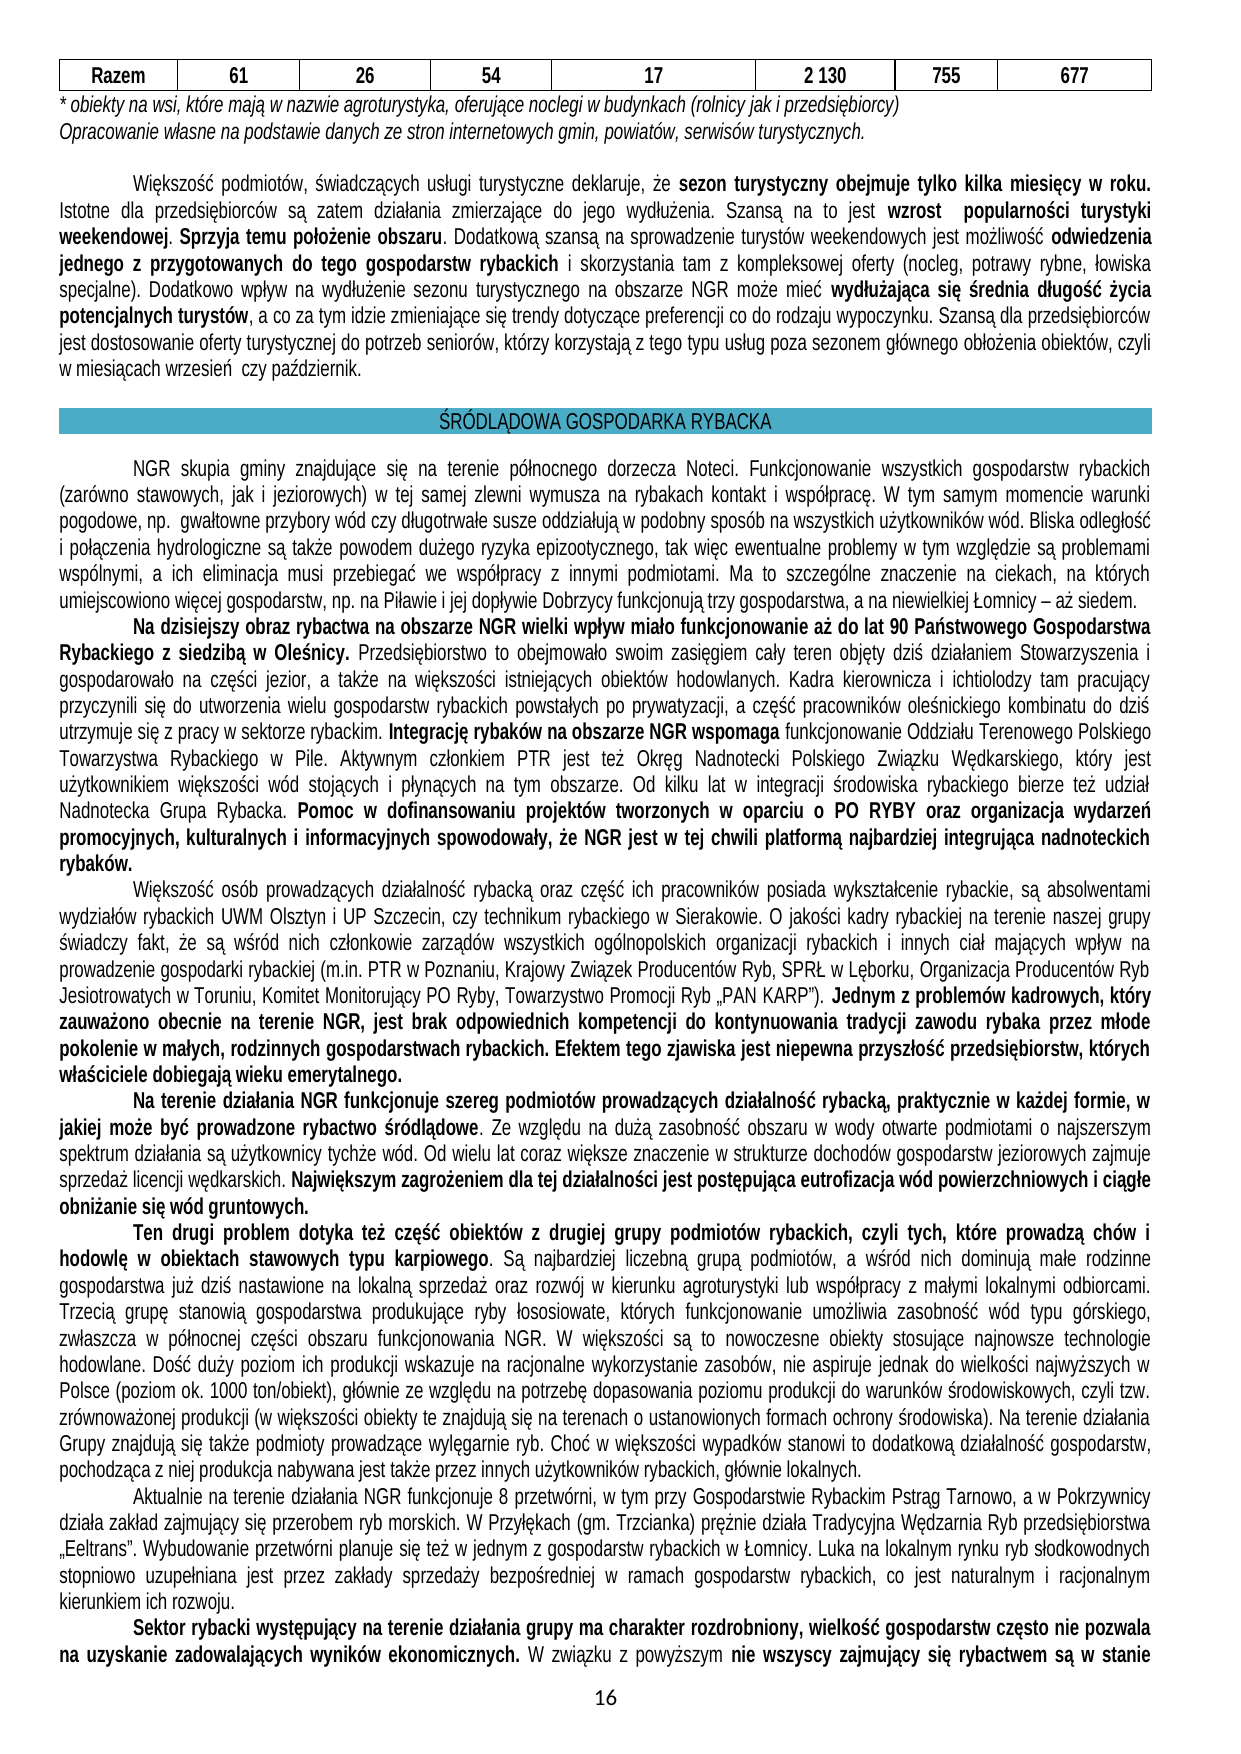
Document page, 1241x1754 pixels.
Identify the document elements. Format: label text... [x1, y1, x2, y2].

table_cell 17 [552, 60, 755, 90]
table_cell 26 [300, 60, 430, 90]
text Na dzisiejszy obraz rybactwa na obszarze NGR wielki wpływ miało funkcjonowanie aż do lat 90 Państwowego Gospodarstwa Rybackiego z siedzibą w Oleśnicy. Przedsiębiorstwo to obejmowało swoim zasięgiem cały teren objęty dziś działaniem Stowarzyszenia i gospodarowało na części jezior, a także na większości istniejących obiektów hodowlanych. Kadra kierownicza i ichtiolodzy tam pracujący przyczynili się do utworzenia wielu gospodarstw rybackich powstałych po prywatyzacji, a część pracowników oleśnickiego kombinatu do dziś utrzymuje się z pracy w sektorze rybackim. Integrację rybaków na obszarze NGR wspomaga funkcjonowanie Oddziału Terenowego Polskiego Towarzystwa Rybackiego w Pile. Aktywnym członkiem PTR jest też Okręg Nadnotecki Polskiego Związku Wędkarskiego, który jest użytkownikiem większości wód stojących i płynących na tym obszarze. Od kilku lat w integracji środowiska rybackiego bierze też udział Nadnotecka Grupa Rybacka. Pomoc w dofinansowaniu projektów tworzonych w oparciu o PO RYBY oraz organizacja wydarzeń promocyjnych, kulturalnych i informacyjnych spowodowały, że NGR jest w tej chwili platformą najbardziej integrująca nadnoteckich rybaków. [59, 613, 1152, 876]
text ŚRÓDLĄDOWA GOSPODARKA RYBACKA [59, 408, 1152, 434]
text Większość podmiotów, świadczących usługi turystyczne deklaruje, że sezon turystyczny obejmuje tylko kilka miesięcy w roku. Istotne dla przedsiębiorców są zatem działania zmierzające do jego wydłużenia. Szansą na to jest wzrost popularności turystyki weekendowej. Sprzyja temu położenie obszaru. Dodatkową szansą na sprowadzenie turystów weekendowych jest możliwość odwiedzenia jednego z przygotowanych do tego gospodarstw rybackich i skorzystania tam z kompleksowej oferty (nocleg, potrawy rybne, łowiska specjalne). Dodatkowo wpływ na wydłużenie sezonu turystycznego na obszarze NGR może mieć wydłużająca się średnia długość życia potencjalnych turystów, a co za tym idzie zmieniające się trendy dotyczące preferencji co do rodzaju wypoczynku. Szansą dla przedsiębiorców jest dostosowanie oferty turystycznej do potrzeb seniorów, którzy korzystają z tego typu usług poza sezonem głównego obłożenia obiektów, czyli w miesiącach wrzesień czy październik. [59, 170, 1152, 381]
text Większość osób prowadzących działalność rybacką oraz część ich pracowników posiada wykształcenie rybackie, są absolwentami wydziałów rybackich UWM Olsztyn i UP Szczecin, czy technikum rybackiego w Sierakowie. O jakości kadry rybackiej na terenie naszej grupy świadczy fakt, że są wśród nich członkowie zarządów wszystkich ogólnopolskich organizacji rybackich i innych ciał mających wpływ na prowadzenie gospodarki rybackiej (m.in. PTR w Poznaniu, Krajowy Związek Producentów Ryb, SPRŁ w Lęborku, Organizacja Producentów Ryb Jesiotrowatych w Toruniu, Komitet Monitorujący PO Ryby, Towarzystwo Promocji Ryb „PAN KARP”). Jednym z problemów kadrowych, który zauważono obecnie na terenie NGR, jest brak odpowiednich kompetencji do kontynuowania tradycji zawodu rybaka przez młode pokolenie w małych, rodzinnych gospodarstwach rybackich. Efektem tego zjawiska jest niepewna przyszłość przedsiębiorstw, których właściciele dobiegają wieku emerytalnego. [59, 876, 1152, 1087]
text Aktualnie na terenie działania NGR funkcjonuje 8 przetwórni, w tym przy Gospodarstwie Rybackim Pstrąg Tarnowo, a w Pokrzywnicy działa zakład zajmujący się przerobem ryb morskich. W Przyłękach (gm. Trzcianka) prężnie działa Tradycyjna Wędzarnia Ryb przedsiębiorstwa „Eeltrans”. Wybudowanie przetwórni planuje się też w jednym z gospodarstw rybackich w Łomnicy. Luka na lokalnym rynku ryb słodkowodnych stopniowo uzupełniana jest przez zakłady sprzedaży bezpośredniej w ramach gospodarstw rybackich, co jest naturalnym i racjonalnym kierunkiem ich rozwoju. [59, 1483, 1152, 1614]
table_cell 54 [431, 60, 551, 90]
text Ten drugi problem dotyka też część obiektów z drugiej grupy podmiotów rybackich, czyli tych, które prowadzą chów i hodowlę w obiektach stawowych typu karpiowego. Są najbardziej liczebną grupą podmiotów, a wśród nich dominują małe rodzinne gospodarstwa już dziś nastawione na lokalną sprzedaż oraz rozwój w kierunku agroturystyki lub współpracy z małymi lokalnymi odbiorcami. Trzecią grupę stanowią gospodarstwa produkujące ryby łososiowate, których funkcjonowanie umożliwia zasobność wód typu górskiego, zwłaszcza w północnej części obszaru funkcjonowania NGR. W większości są to nowoczesne obiekty stosujące najnowsze technologie hodowlane. Dość duży poziom ich produkcji wskazuje na racjonalne wykorzystanie zasobów, nie aspiruje jednak do wielkości najwyższych w Polsce (poziom ok. 1000 ton/obiekt), głównie ze względu na potrzebę dopasowania poziomu produkcji do warunków środowiskowych, czyli tzw. zrównoważonej produkcji (w większości obiekty te znajdują się na terenach o ustanowionych formach ochrony środowiska). Na terenie działania Grupy znajdują się także podmioty prowadzące wylęgarnie ryb. Choć w większości wypadków stanowi to dodatkową działalność gospodarstw, pochodząca z niej produkcja nabywana jest także przez innych użytkowników rybackich, głównie lokalnych. [59, 1219, 1152, 1483]
text * obiekty na wsi, które mają w nazwie agroturystyka, oferujące noclegi w budynkach (rolnicy jak i przedsiębiorcy) [59, 91, 1152, 118]
table_cell 755 [896, 60, 997, 90]
text Opracowanie własne na podstawie danych ze stron internetowych gmin, powiatów, serwisów turystycznych. [59, 118, 1152, 144]
table_cell 677 [998, 60, 1151, 90]
table_cell Razem [60, 60, 177, 90]
table_cell 2 130 [756, 60, 894, 90]
text NGR skupia gminy znajdujące się na terenie północnego dorzecza Noteci. Funkcjonowanie wszystkich gospodarstw rybackich (zarówno stawowych, jak i jeziorowych) w tej samej zlewni wymusza na rybakach kontakt i współpracę. W tym samym momencie warunki pogodowe, np. gwałtowne przybory wód czy długotrwałe susze oddziałują w podobny sposób na wszystkich użytkowników wód. Bliska odległość i połączenia hydrologiczne są także powodem dużego ryzyka epizootycznego, tak więc ewentualne problemy w tym względzie są problemami wspólnymi, a ich eliminacja musi przebiegać we współpracy z innymi podmiotami. Ma to szczególne znaczenie na ciekach, na których umiejscowiono więcej gospodarstw, np. na Piławie i jej dopływie Dobrzycy funkcjonują trzy gospodarstwa, a na niewielkiej Łomnicy – aż siedem. [59, 455, 1152, 613]
table_cell 61 [178, 60, 299, 90]
text Na terenie działania NGR funkcjonuje szereg podmiotów prowadzących działalność rybacką, praktycznie w każdej formie, w jakiej może być prowadzone rybactwo śródlądowe. Ze względu na dużą zasobność obszaru w wody otwarte podmiotami o najszerszym spektrum działania są użytkownicy tychże wód. Od wielu lat coraz większe znaczenie w strukturze dochodów gospodarstw jeziorowych zajmuje sprzedaż licencji wędkarskich. Największym zagrożeniem dla tej działalności jest postępująca eutrofizacja wód powierzchniowych i ciągłe obniżanie się wód gruntowych. [59, 1087, 1152, 1219]
